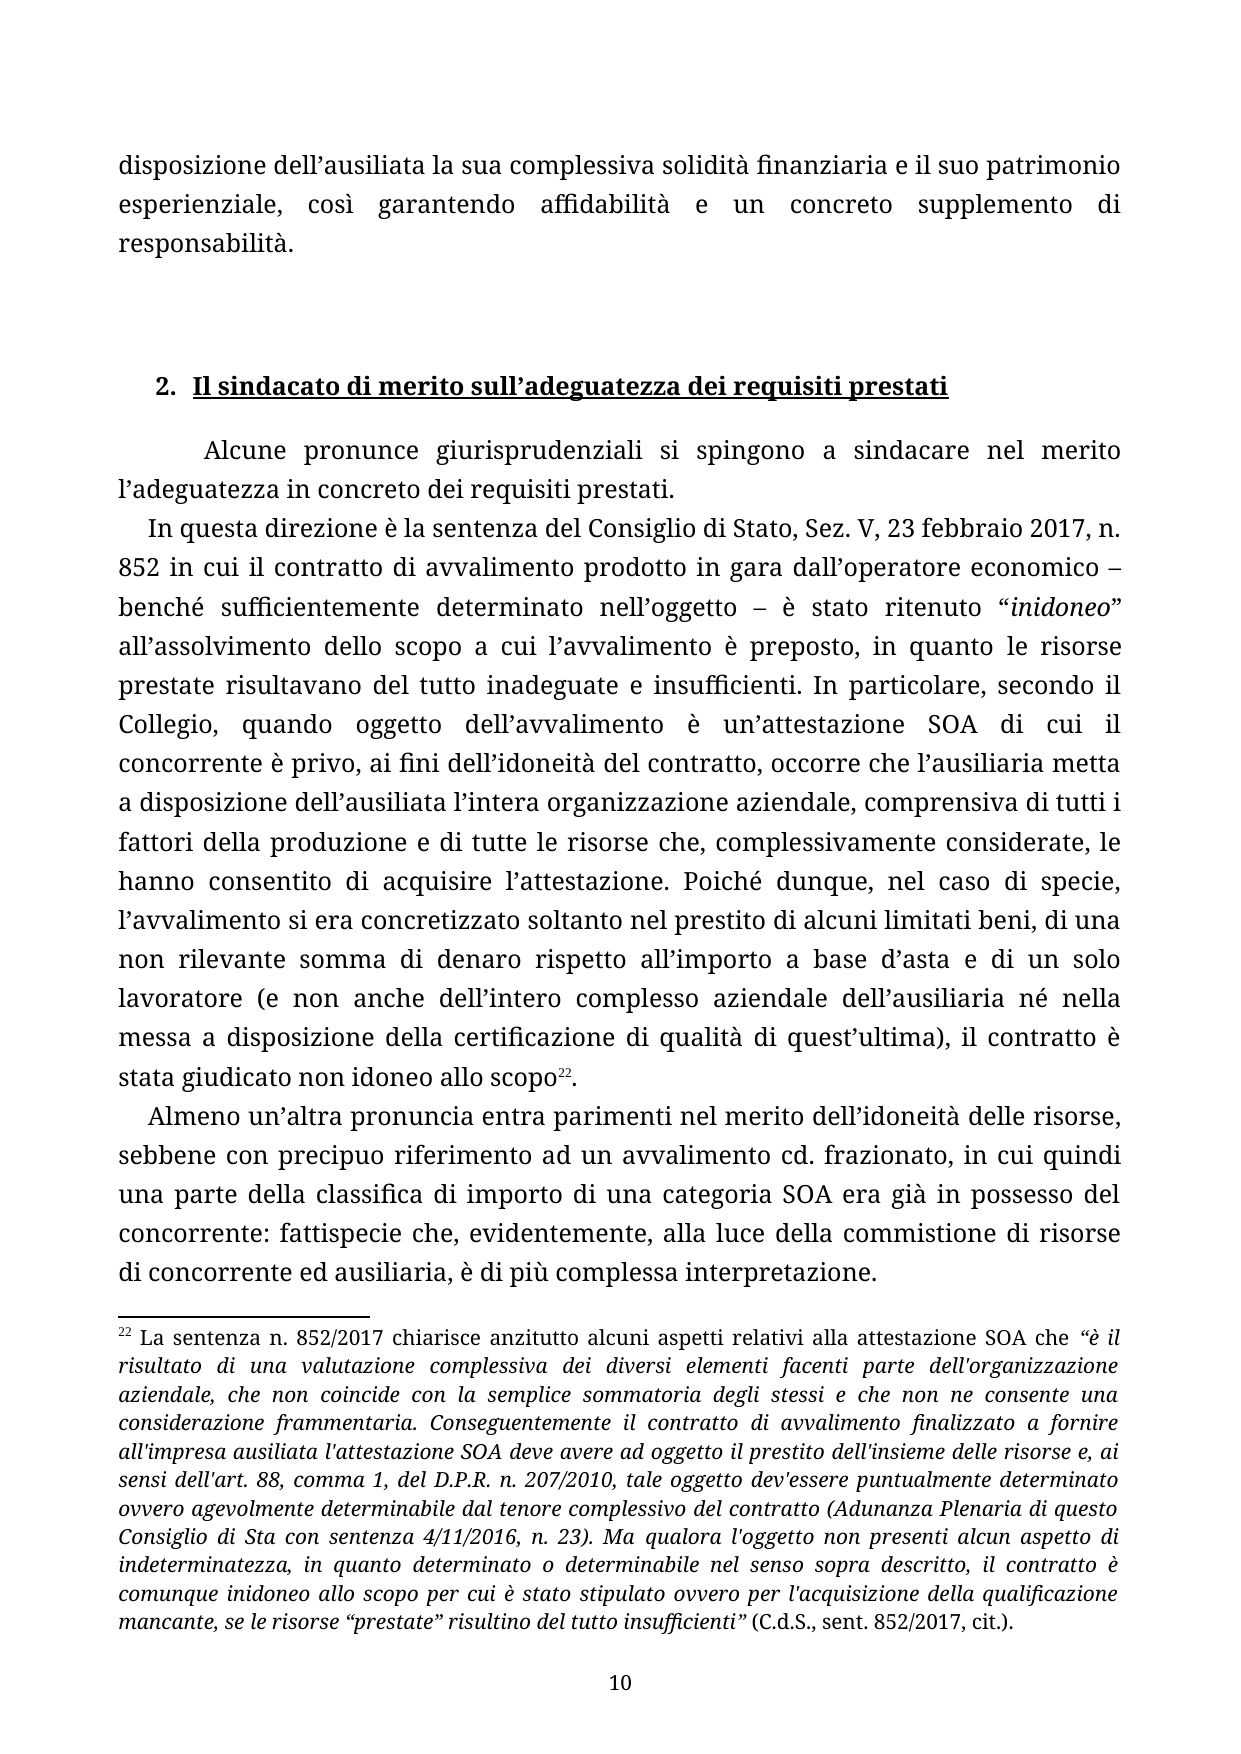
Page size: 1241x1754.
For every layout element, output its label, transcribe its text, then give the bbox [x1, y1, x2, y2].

text In conclusione, come precedentemente accennato, vi è in giurisprudenza una divisione in tema tra chi ritiene l’onere di specificità attenuato nel caso di prestito dei requisiti economici e patrimoniali e chi, al contrario, insiste sul carattere di specificità del contratto di avvalimento a prescindere dalla tipologia del requisito prestato. Secondo quest’ultimo orientamento, dunque, anche nel caso dell’avvalimento di garanzia è necessario che emerga con certezza, in modo circostanziato, l’impegno contrattuale dell’ausiliaria a prestare e mettere a disposizione dell’ausiliata la sua complessiva solidità finanziaria e il suo patrimonio esperienziale, così garantendo affidabilità e un concreto supplemento di responsabilità. [118, 148, 1122, 260]
text Alcune pronunce giurisprudenziali si spingono a sindacare nel merito l’adeguatezza in concreto dei requisiti prestati. [118, 433, 1122, 506]
subtitle Il sindacato di merito sull’adeguatezza dei requisiti prestati [155, 368, 1122, 402]
text Almeno un’altra pronuncia entra parimenti nel merito dell’idoneità delle risorse, sebbene con precipuo riferimento ad un avvalimento cd. frazionato, in cui quindi una parte della classifica di importo di una categoria SOA era già in possesso del concorrente: fattispecie che, evidentemente, alla luce della commistione di risorse di concorrente ed ausiliaria, è di più complessa interpretazione. [118, 1098, 1122, 1289]
text In questa direzione è la sentenza del Consiglio di Stato, Sez. V, 23 febbraio 2017, n. 852 in cui il contratto di avvalimento prodotto in gara dall’operatore economico – benché sufficientemente determinato nell’oggetto – è stato ritenuto “inidoneo” all’assolvimento dello scopo a cui l’avvalimento è preposto, in quanto le risorse prestate risultavano del tutto inadeguate e insufficienti. In particolare, secondo il Collegio, quando oggetto dell’avvalimento è un’attestazione SOA di cui il concorrente è privo, ai fini dell’idoneità del contratto, occorre che l’ausiliaria metta a disposizione dell’ausiliata l’intera organizzazione aziendale, comprensiva di tutti i fattori della produzione e di tutte le risorse che, complessivamente considerate, le hanno consentito di acquisire l’attestazione. Poiché dunque, nel caso di specie, l’avvalimento si era concretizzato soltanto nel prestito di alcuni limitati beni, di una non rilevante somma di denaro rispetto all’importo a base d’asta e di un solo lavoratore (e non anche dell’intero complesso aziendale dell’ausiliaria né nella messa a disposizione della certificazione di qualità di quest’ultima), il contratto è stata giudicato non idoneo allo scopo. [118, 511, 1122, 1093]
